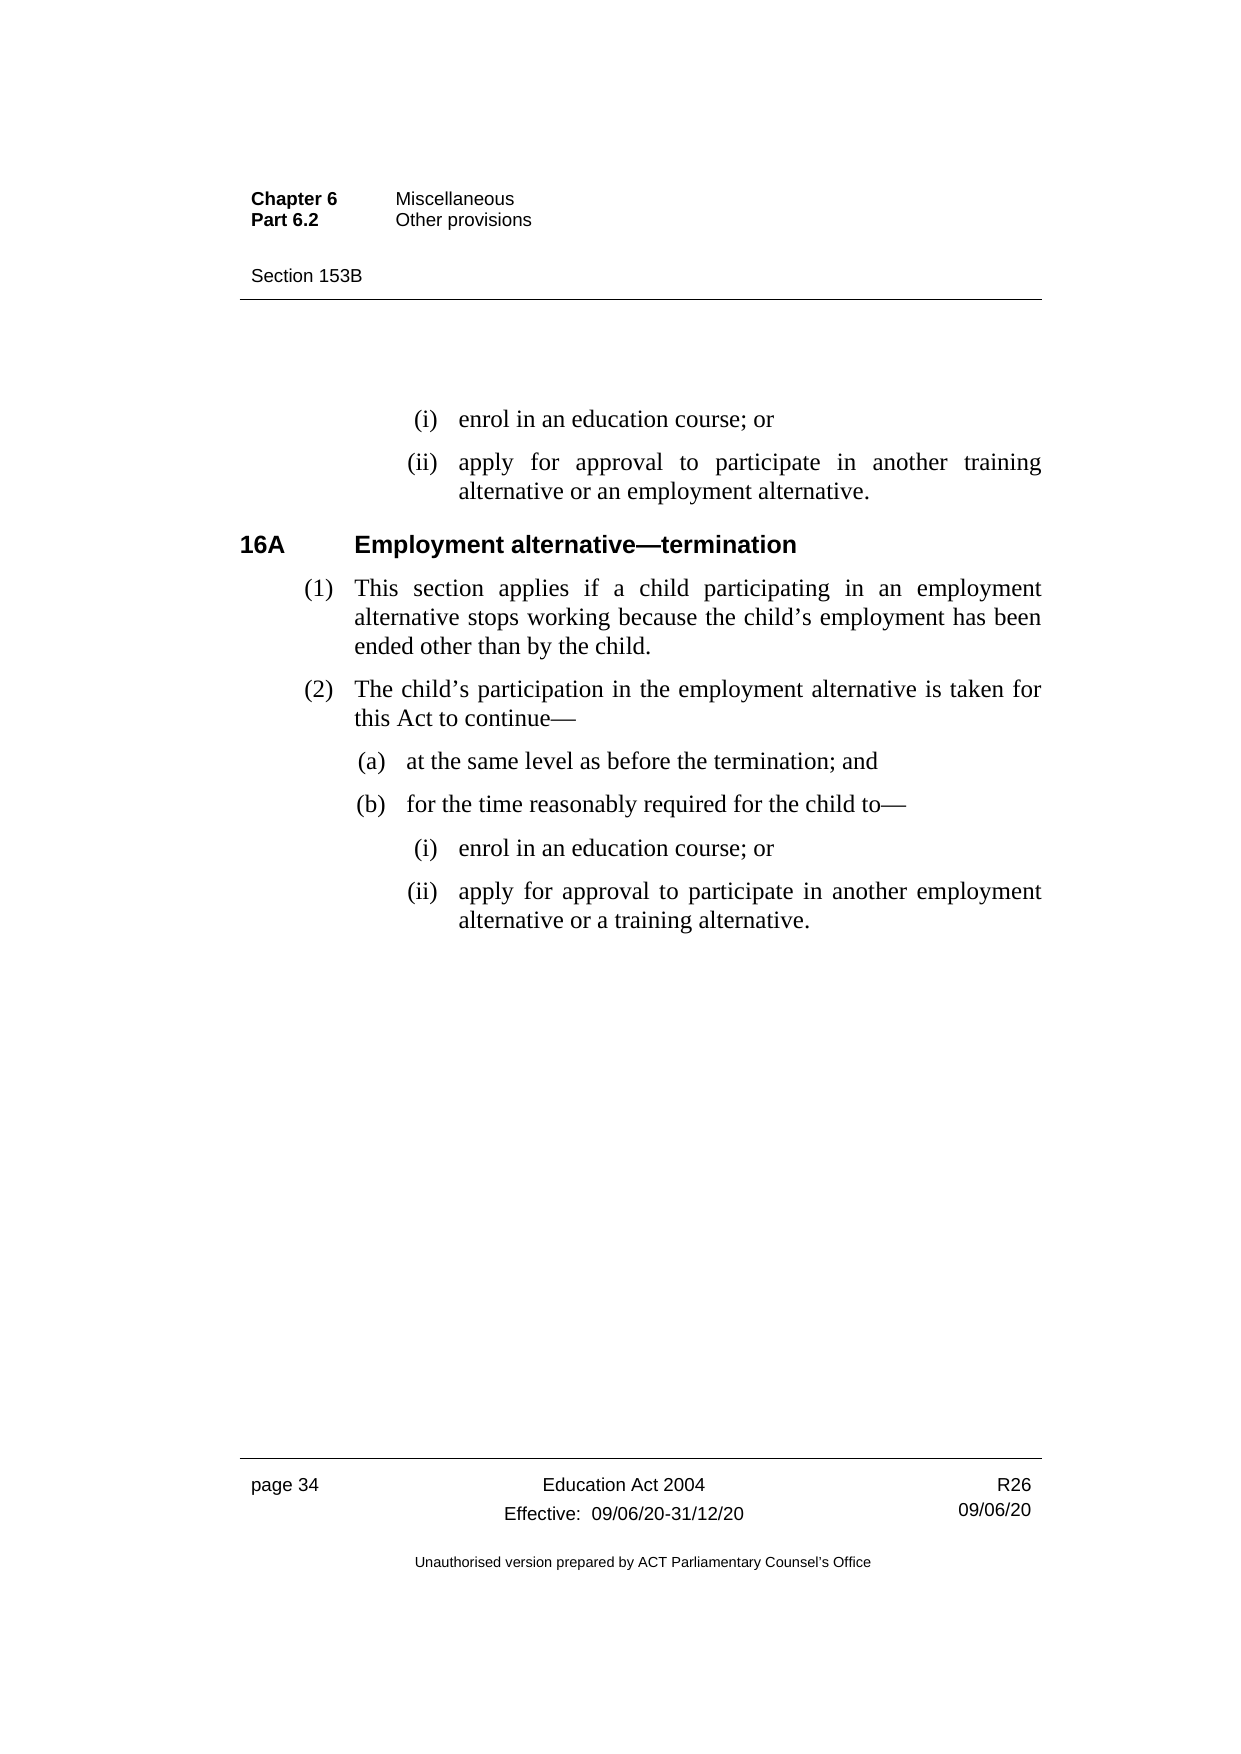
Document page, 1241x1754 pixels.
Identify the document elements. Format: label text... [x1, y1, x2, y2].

text (b) for the time reasonably required for the child to— [239, 789, 1042, 818]
text (a) at the same level as before the termination; and [239, 746, 1042, 775]
text (1) This section applies if a child participating in an employment alternative stops working because the child’s employment has been ended other than by the child. [239, 573, 1042, 659]
text (i) enrol in an education course; or [239, 833, 1042, 862]
text (i) enrol in an education course; or [239, 404, 1042, 433]
text 16A Employment alternative—termination [239, 530, 1042, 559]
text (ii) apply for approval to participate in another training alternative or an employment alternative. [239, 447, 1042, 505]
text (2) The child’s participation in the employment alternative is taken for this Act to continue— [239, 674, 1042, 732]
text (ii) apply for approval to participate in another employment alternative or a training alternative. [239, 876, 1042, 934]
